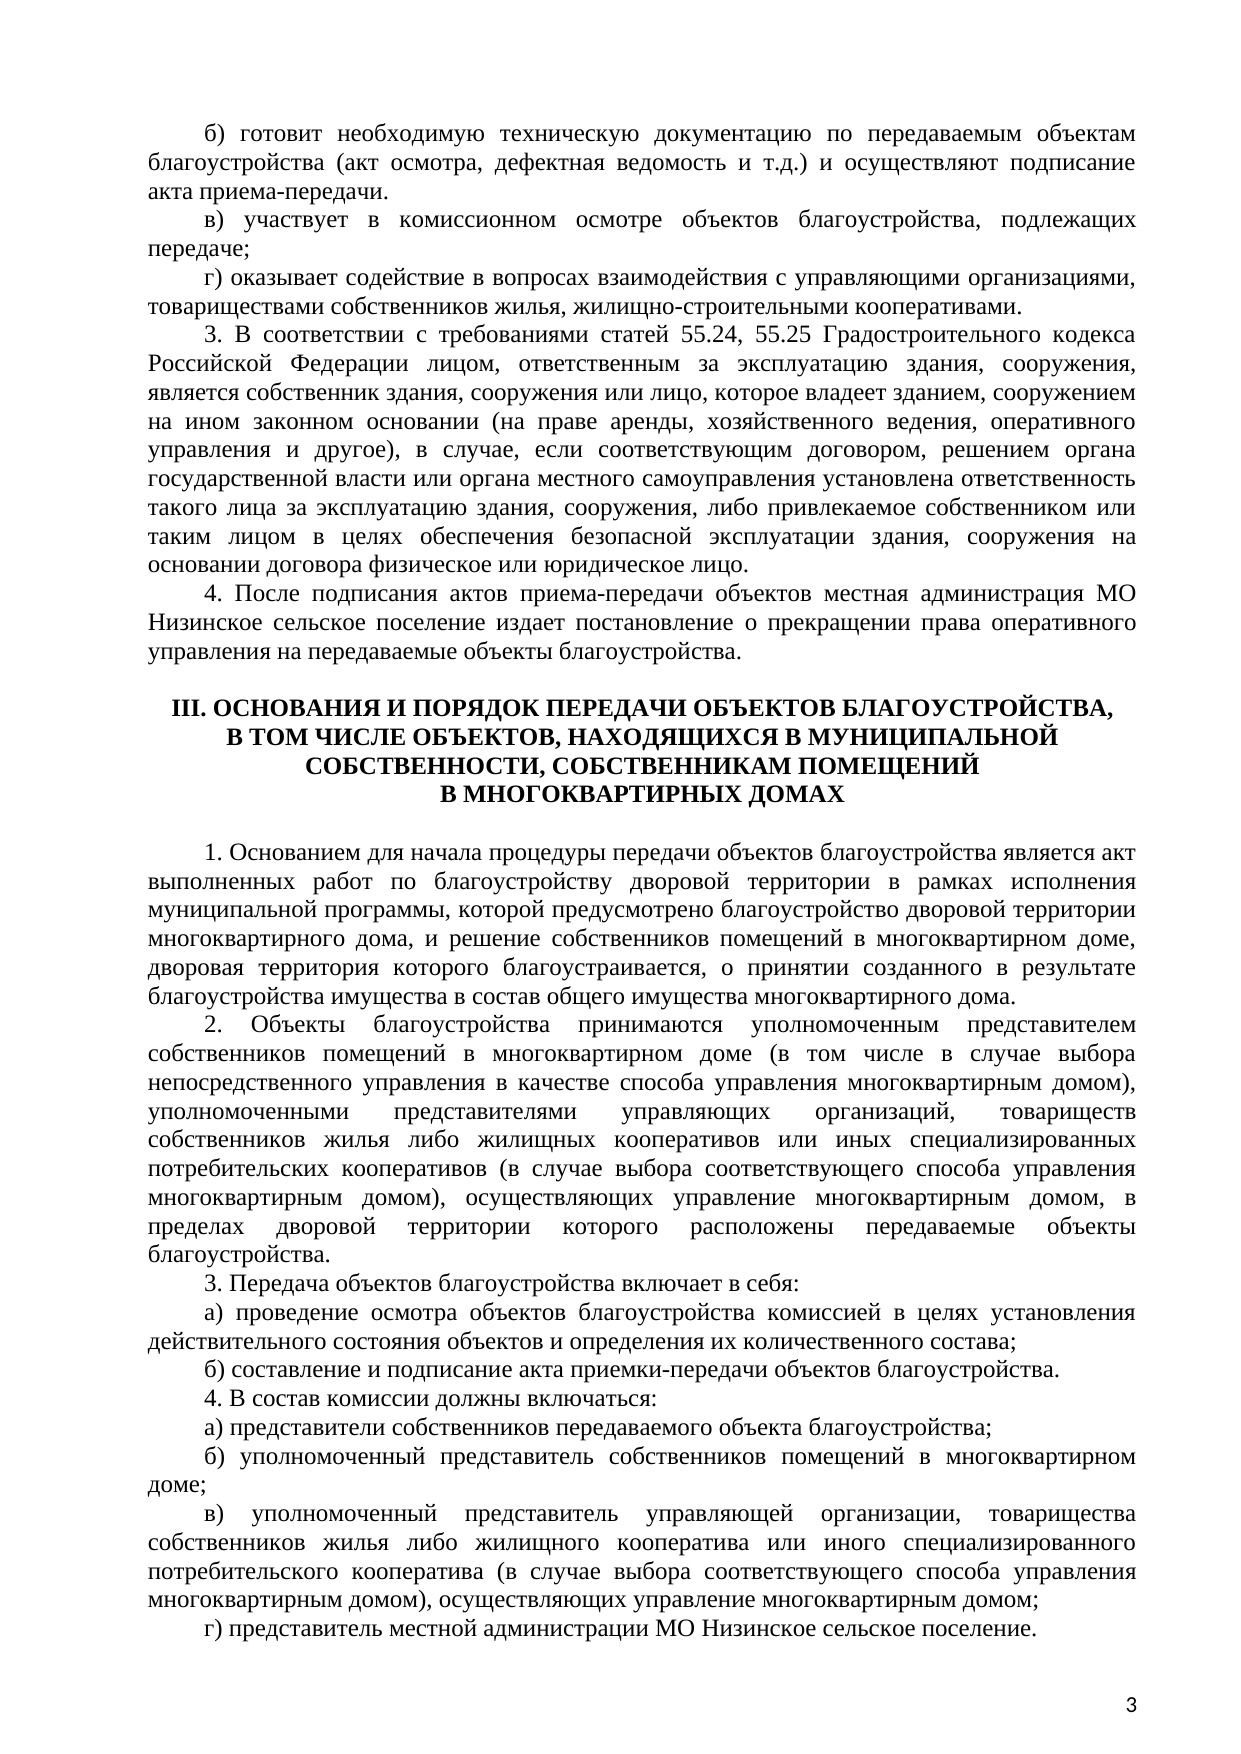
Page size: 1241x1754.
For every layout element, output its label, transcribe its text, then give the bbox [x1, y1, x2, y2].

text В ТОМ ЧИСЛЕ ОБЪЕКТОВ, НАХОДЯЩИХСЯ В МУНИЦИПАЛЬНОЙ [148, 722, 1137, 751]
text СОБСТВЕННОСТИ, СОБСТВЕННИКАМ ПОМЕЩЕНИЙ [148, 751, 1137, 779]
text б) составление и подписание акта приемки-передачи объектов благоустройства. [148, 1354, 1137, 1383]
text а) представители собственников передаваемого объекта благоустройства; [148, 1412, 1137, 1441]
text б) готовит необходимую техническую документацию по передаваемым объектам благоустройства (акт осмотра, дефектная ведомость и т.д.) и осуществляют подписание акта приема-передачи. [148, 118, 1137, 204]
text 4. После подписания актов приема-передачи объектов местная администрация МО Низинское сельское поселение издает постановление о прекращении права оперативного управления на передаваемые объекты благоустройства. [148, 578, 1137, 664]
text б) уполномоченный представитель собственников помещений в многоквартирном доме; [148, 1441, 1137, 1498]
text 1. Основанием для начала процедуры передачи объектов благоустройства является акт выполненных работ по благоустройству дворовой территории в рамках исполнения муниципальной программы, которой предусмотрено благоустройство дворовой территории многоквартирного дома, и решение собственников помещений в многоквартирном доме, дворовая территория которого благоустраивается, о принятии созданного в результате благоустройства имущества в состав общего имущества многоквартирного дома. [148, 837, 1137, 1009]
text В МНОГОКВАРТИРНЫХ ДОМАХ [148, 779, 1137, 808]
text г) оказывает содействие в вопросах взаимодействия с управляющими организациями, товариществами собственников жилья, жилищно-строительными кооперативами. [148, 262, 1137, 319]
text а) проведение осмотра объектов благоустройства комиссией в целях установления действительного состояния объектов и определения их количественного состава; [148, 1297, 1137, 1354]
text г) представитель местной администрации МО Низинское сельское поселение. [148, 1613, 1137, 1642]
text 3. Передача объектов благоустройства включает в себя: [148, 1268, 1137, 1297]
text III. ОСНОВАНИЯ И ПОРЯДОК ПЕРЕДАЧИ ОБЪЕКТОВ БЛАГОУСТРОЙСТВА, [148, 693, 1137, 722]
text 4. В состав комиссии должны включаться: [148, 1383, 1137, 1412]
text 3. В соответствии с требованиями статей 55.24, 55.25 Градостроительного кодекса Российской Федерации лицом, ответственным за эксплуатацию здания, сооружения, является собственник здания, сооружения или лицо, которое владеет зданием, сооружением на ином законном основании (на праве аренды, хозяйственного ведения, оперативного управления и другое), в случае, если соответствующим договором, решением органа государственной власти или органа местного самоуправления установлена ответственность такого лица за эксплуатацию здания, сооружения, либо привлекаемое собственником или таким лицом в целях обеспечения безопасной эксплуатации здания, сооружения на основании договора физическое или юридическое лицо. [148, 319, 1137, 578]
text в) уполномоченный представитель управляющей организации, товарищества собственников жилья либо жилищного кооператива или иного специализированного потребительского кооператива (в случае выбора соответствующего способа управления многоквартирным домом), осуществляющих управление многоквартирным домом; [148, 1498, 1137, 1613]
text 2. Объекты благоустройства принимаются уполномоченным представителем собственников помещений в многоквартирном доме (в том числе в случае выбора непосредственного управления в качестве способа управления многоквартирным домом), уполномоченными представителями управляющих организаций, товариществ собственников жилья либо жилищных кооперативов или иных специализированных потребительских кооперативов (в случае выбора соответствующего способа управления многоквартирным домом), осуществляющих управление многоквартирным домом, в пределах дворовой территории которого расположены передаваемые объекты благоустройства. [148, 1009, 1137, 1268]
text в) участвует в комиссионном осмотре объектов благоустройства, подлежащих передаче; [148, 204, 1137, 262]
